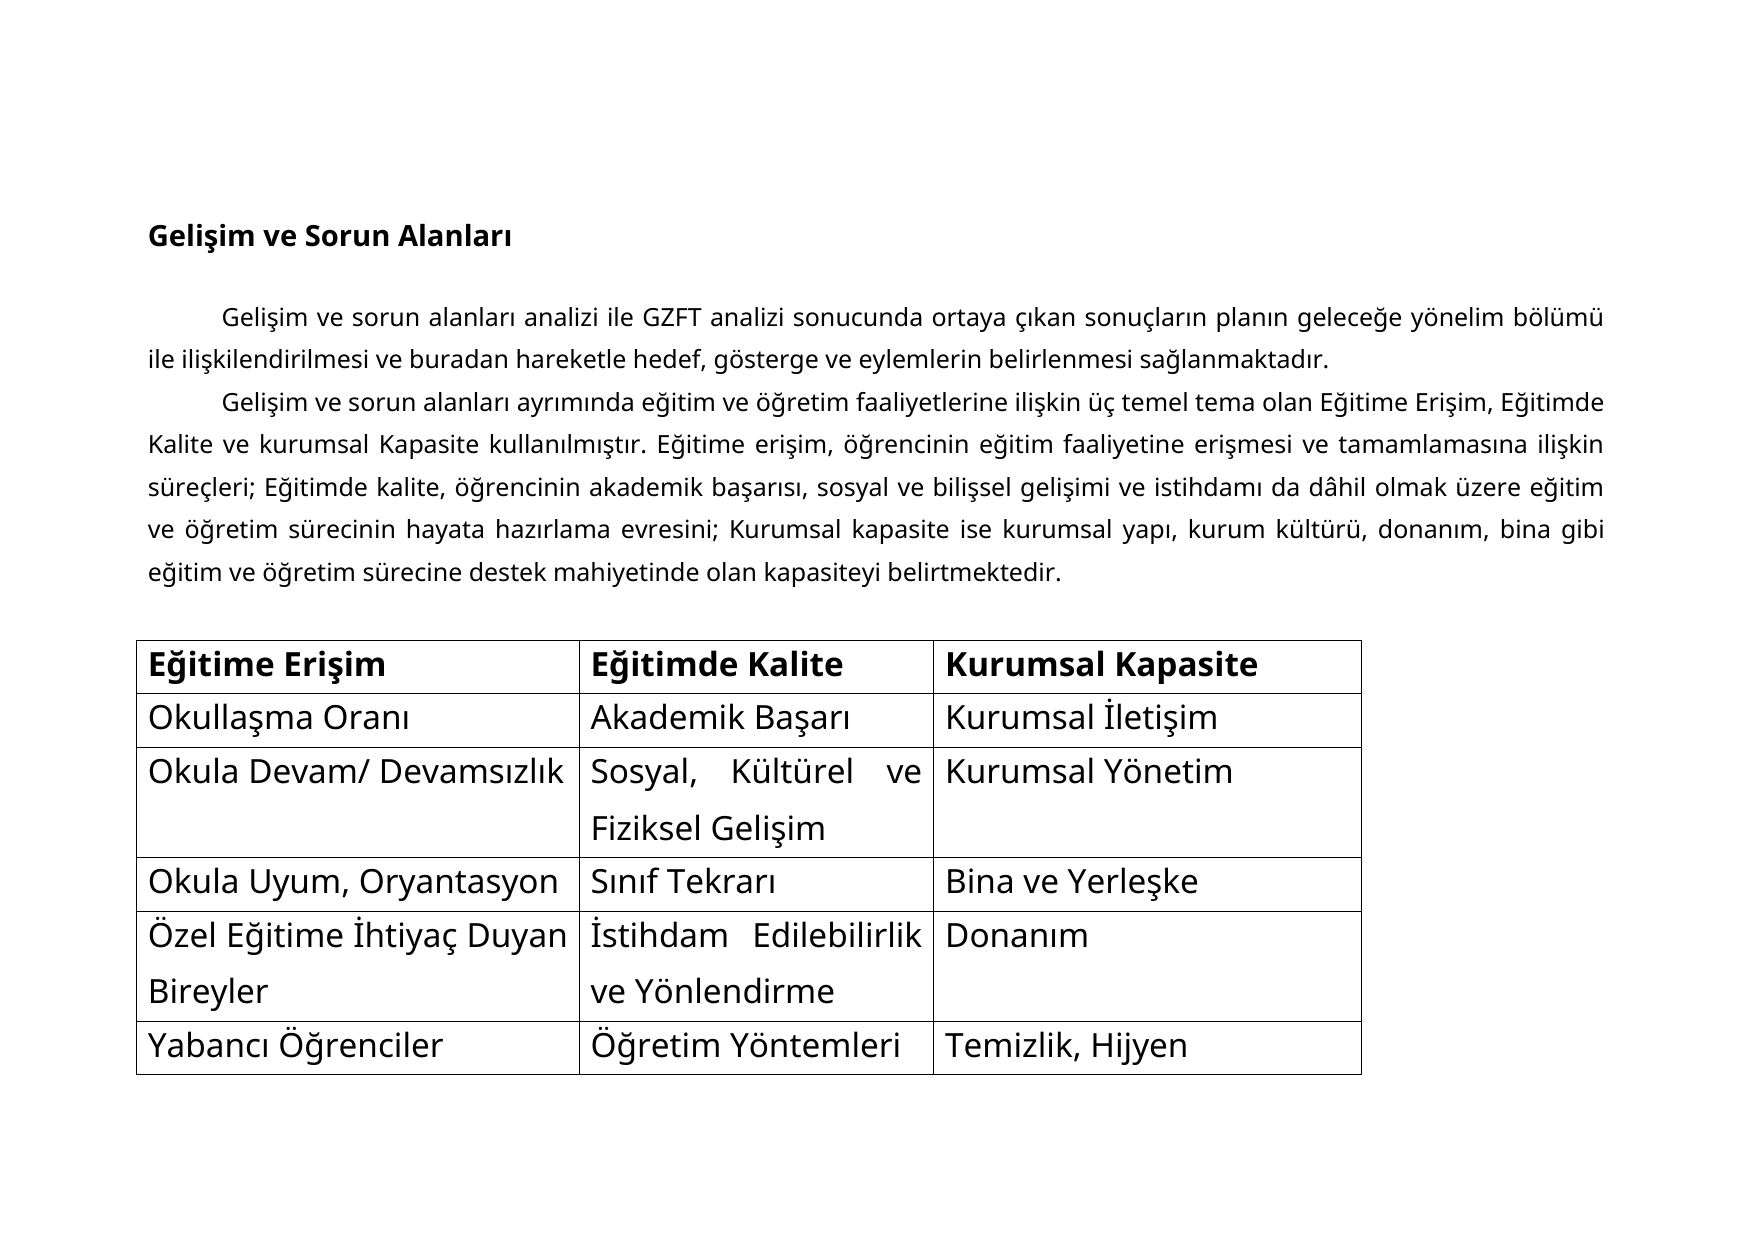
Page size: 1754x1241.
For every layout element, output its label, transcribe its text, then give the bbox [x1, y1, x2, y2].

table_cell Akademik Başarı [580, 694, 933, 747]
table_cell Öğretim Yöntemleri [580, 1022, 933, 1074]
table_cell Kurumsal İletişim [934, 694, 1361, 747]
table_cell Okula Devam/ Devamsızlık [137, 748, 579, 857]
table_cell Okula Uyum, Oryantasyon [137, 858, 579, 911]
table_cell Temizlik, Hijyen [934, 1022, 1361, 1074]
text Gelişim ve sorun alanları analizi ile GZFT analizi sonucunda ortaya çıkan sonuçların planın geleceğe yönelim bölümü ile ilişkilendirilmesi ve buradan hareketle hedef, gösterge ve eylemlerin belirlenmesi sağlanmaktadır. [148, 299, 1606, 376]
table_cell Bina ve Yerleşke [934, 858, 1361, 911]
subtitle Gelişim ve Sorun Alanları [148, 215, 1606, 255]
table_header Eğitime Erişim [137, 641, 579, 693]
table_cell Donanım [934, 912, 1361, 1021]
table_cell Sosyal, Kültürel ve Fiziksel Gelişim [580, 748, 933, 857]
text Gelişim ve sorun alanları ayrımında eğitim ve öğretim faaliyetlerine ilişkin üç temel tema olan Eğitime Erişim, Eğitimde Kalite ve kurumsal Kapasite kullanılmıştır. Eğitime erişim, öğrencinin eğitim faaliyetine erişmesi ve tamamlamasına ilişkin süreçleri; Eğitimde kalite, öğrencinin akademik başarısı, sosyal ve bilişsel gelişimi ve istihdamı da dâhil olmak üzere eğitim ve öğretim sürecinin hayata hazırlama evresini; Kurumsal kapasite ise kurumsal yapı, kurum kültürü, donanım, bina gibi eğitim ve öğretim sürecine destek mahiyetinde olan kapasiteyi belirtmektedir. [148, 384, 1606, 589]
table_cell Özel Eğitime İhtiyaç Duyan Bireyler [137, 912, 579, 1021]
table_header Eğitimde Kalite [580, 641, 933, 693]
table_cell Yabancı Öğrenciler [137, 1022, 579, 1074]
table_header Kurumsal Kapasite [934, 641, 1361, 693]
table_cell İstihdam Edilebilirlik ve Yönlendirme [580, 912, 933, 1021]
table_cell Kurumsal Yönetim [934, 748, 1361, 857]
table_cell Sınıf Tekrarı [580, 858, 933, 911]
table_cell Okullaşma Oranı [137, 694, 579, 747]
